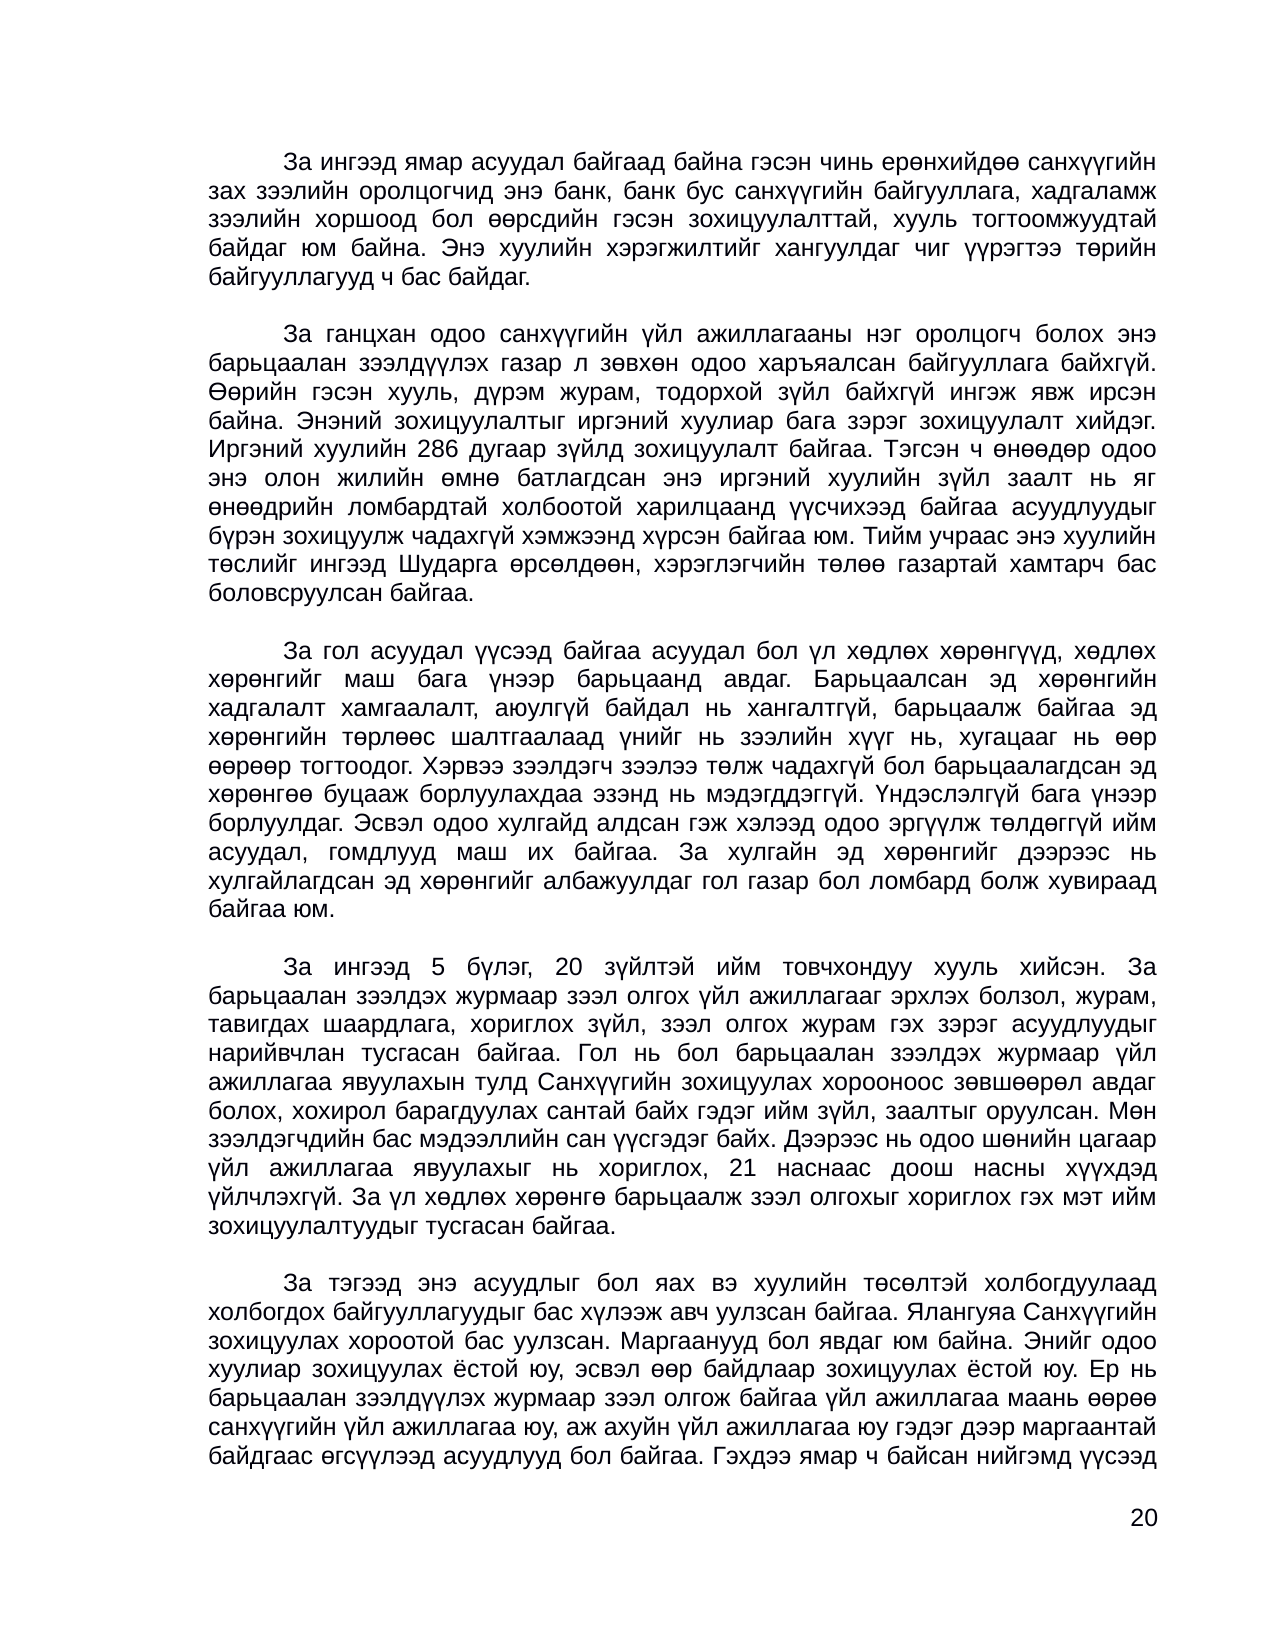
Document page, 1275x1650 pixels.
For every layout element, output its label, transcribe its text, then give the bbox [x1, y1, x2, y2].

text За ганцхан одоо санхүүгийн үйл ажиллагааны нэг оролцогч болох энэ барьцаалан зээлдүүлэх газар л зөвхөн одоо харъяалсан байгууллага байхгүй. Өөрийн гэсэн хууль, дүрэм журам, тодорхой зүйл байхгүй ингэж явж ирсэн байна. Энэний зохицуулалтыг иргэний хуулиар бага зэрэг зохицуулалт хийдэг. Иргэний хуулийн 286 дугаар зүйлд зохицуулалт байгаа. Тэгсэн ч өнөөдөр одоо энэ олон жилийн өмнө батлагдсан энэ иргэний хуулийн зүйл заалт нь яг өнөөдрийн ломбардтай холбоотой харилцаанд үүсчихээд байгаа асуудлуудыг бүрэн зохицуулж чадахгүй хэмжээнд хүрсэн байгаа юм. Тийм учраас энэ хуулийн төслийг ингээд Шударга өрсөлдөөн, хэрэглэгчийн төлөө газартай хамтарч бас боловсруулсан байгаа. [208, 319, 1158, 607]
text За гол асуудал үүсээд байгаа асуудал бол үл хөдлөх хөрөнгүүд, хөдлөх хөрөнгийг маш бага үнээр барьцаанд авдаг. Барьцаалсан эд хөрөнгийн хадгалалт хамгаалалт, аюулгүй байдал нь хангалтгүй, барьцаалж байгаа эд хөрөнгийн төрлөөс шалтгаалаад үнийг нь зээлийн хүүг нь, хугацааг нь өөр өөрөөр тогтоодог. Хэрвээ зээлдэгч зээлээ төлж чадахгүй бол барьцаалагдсан эд хөрөнгөө буцааж борлуулахдаа эзэнд нь мэдэгддэггүй. Үндэслэлгүй бага үнээр борлуулдаг. Эсвэл одоо хулгайд алдсан гэж хэлээд одоо эргүүлж төлдөггүй ийм асуудал, гомдлууд маш их байгаа. За хулгайн эд хөрөнгийг дээрээс нь хулгайлагдсан эд хөрөнгийг албажуулдаг гол газар бол ломбард болж хувираад байгаа юм. [208, 636, 1158, 923]
text За ингээд 5 бүлэг, 20 зүйлтэй ийм товчхондуу хууль хийсэн. За барьцаалан зээлдэх журмаар зээл олгох үйл ажиллагааг эрхлэх болзол, журам, тавигдах шаардлага, хориглох зүйл, зээл олгох журам гэх зэрэг асуудлуудыг нарийвчлан тусгасан байгаа. Гол нь бол барьцаалан зээлдэх журмаар үйл ажиллагаа явуулахын тулд Санхүүгийн зохицуулах хорооноос зөвшөөрөл авдаг болох, хохирол барагдуулах сантай байх гэдэг ийм зүйл, заалтыг оруулсан. Мөн зээлдэгчдийн бас мэдээллийн сан үүсгэдэг байх. Дээрээс нь одоо шөнийн цагаар үйл ажиллагаа явуулахыг нь хориглох, 21 наснаас доош насны хүүхдэд үйлчлэхгүй. За үл хөдлөх хөрөнгө барьцаалж зээл олгохыг хориглох гэх мэт ийм зохицуулалтуудыг тусгасан байгаа. [208, 952, 1158, 1239]
text За ингээд ямар асуудал байгаад байна гэсэн чинь ерөнхийдөө санхүүгийн зах зээлийн оролцогчид энэ банк, банк бус санхүүгийн байгууллага, хадгаламж зээлийн хоршоод бол өөрсдийн гэсэн зохицуулалттай, хууль тогтоомжуудтай байдаг юм байна. Энэ хуулийн хэрэгжилтийг хангуулдаг чиг үүрэгтээ төрийн байгууллагууд ч бас байдаг. [208, 147, 1158, 291]
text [208, 1268, 1158, 1469]
